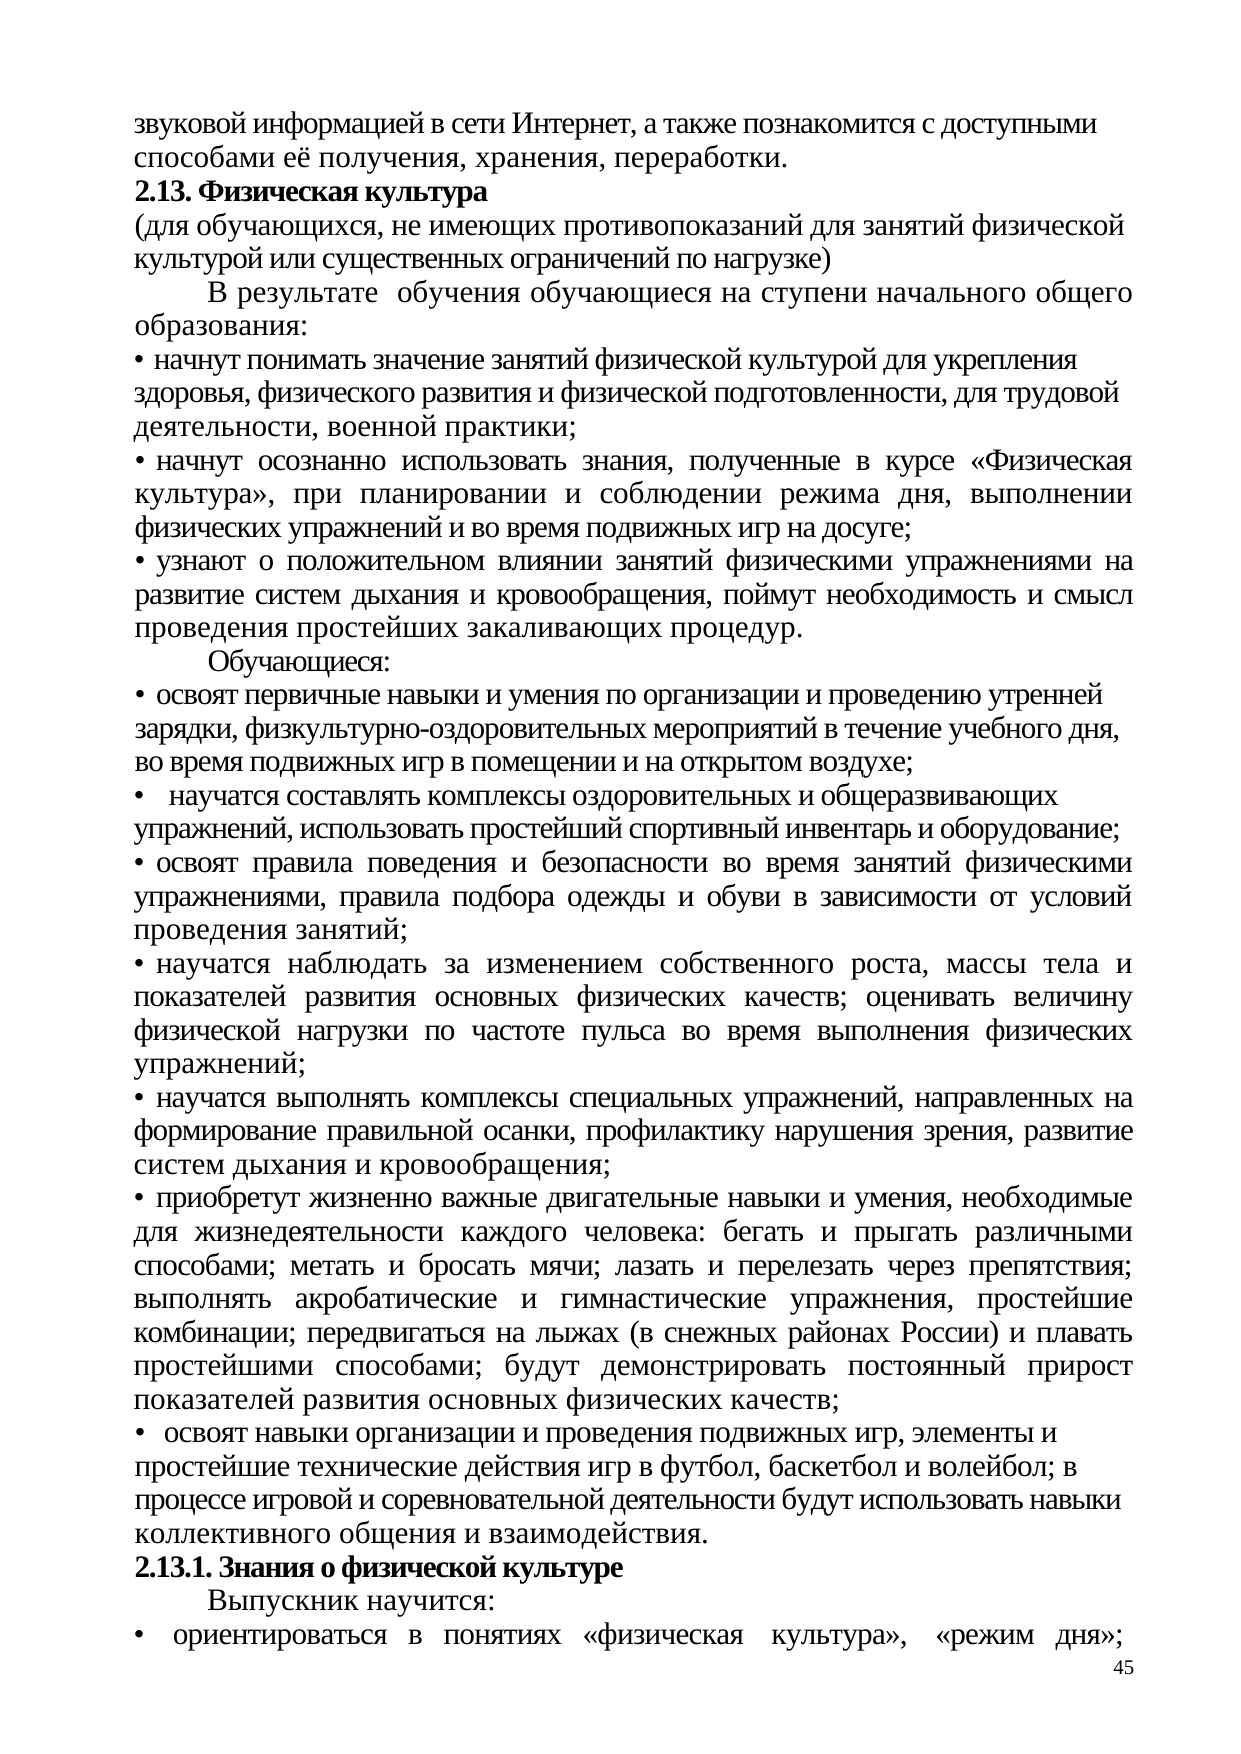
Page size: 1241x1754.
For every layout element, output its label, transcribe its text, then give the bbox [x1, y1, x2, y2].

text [133, 1618, 1134, 1651]
text (для обучающихся, не имеющих противопоказаний для занятий физической [134, 208, 1134, 242]
text • научатся составлять комплексы оздоровительных и общеразвивающих упражнений, использовать простейший спортивный инвентарь и оборудование; [133, 778, 1134, 846]
text • освоят первичные навыки и умения по организации и проведению утренней зарядки, физкультурно-оздоровительных мероприятий в течение учебного дня, во время подвижных игр в помещении и на открытом воздухе; [134, 678, 1133, 778]
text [133, 107, 1132, 174]
text 2.13. Физическая культура [134, 175, 1134, 208]
list узнают о положительном влиянии занятий физическими упражнениями на развитие систем дыхания и кровообращения, поймут необходимость и смысл проведения простейших закаливающих процедур. [134, 544, 1134, 644]
list начнут осознанно использовать знания, полученные в курсе «Физическая культура», при планировании и соблюдении режима дня, выполнении физических упражнений и во время подвижных игр на досуге; [134, 443, 1133, 544]
text культурой или существенных ограничений по нагрузке) [134, 242, 1134, 275]
text Обучающиеся: [207, 644, 1134, 678]
list освоят правила поведения и безопасности во время занятий физическими упражнениями, правила подбора одежды и обуви в зависимости от условий проведения занятий; [133, 846, 1133, 946]
text • начнут понимать значение занятий физической культурой для укрепления здоровья, физического развития и физической подготовленности, для трудовой деятельности, военной практики; [133, 342, 1131, 443]
text В результате обучения обучающиеся на ступени начального общего образования: [134, 275, 1134, 342]
text • освоят навыки организации и проведения подвижных игр, элементы и простейшие технические действия игр в футбол, баскетбол и волейбол; в процессе игровой и соревновательной деятельности будут использовать навыки коллективного общения и взаимодействия. [134, 1416, 1133, 1550]
list приобретут жизненно важные двигательные навыки и умения, необходимые для жизнедеятельности каждого человека: бегать и прыгать различными способами; метать и бросать мячи; лазать и перелезать через препятствия; выполнять акробатические и гимнастические упражнения, простейшие комбинации; передвигаться на лыжах (в снежных районах России) и плавать простейшими способами; будут демонстрировать постоянный прирост показателей развития основных физических качеств; [133, 1181, 1133, 1416]
list научатся выполнять комплексы специальных упражнений, направленных на формирование правильной осанки, профилактику нарушения зрения, развитие систем дыхания и кровообращения; [133, 1080, 1134, 1181]
list научатся наблюдать за изменением собственного роста, массы тела и показателей развития основных физических качеств; оценивать величину физической нагрузки по частоте пульса во время выполнения физических упражнений; [133, 946, 1133, 1080]
text 2.13.1. Знания о физической культуре Выпускник научится: [134, 1551, 630, 1618]
